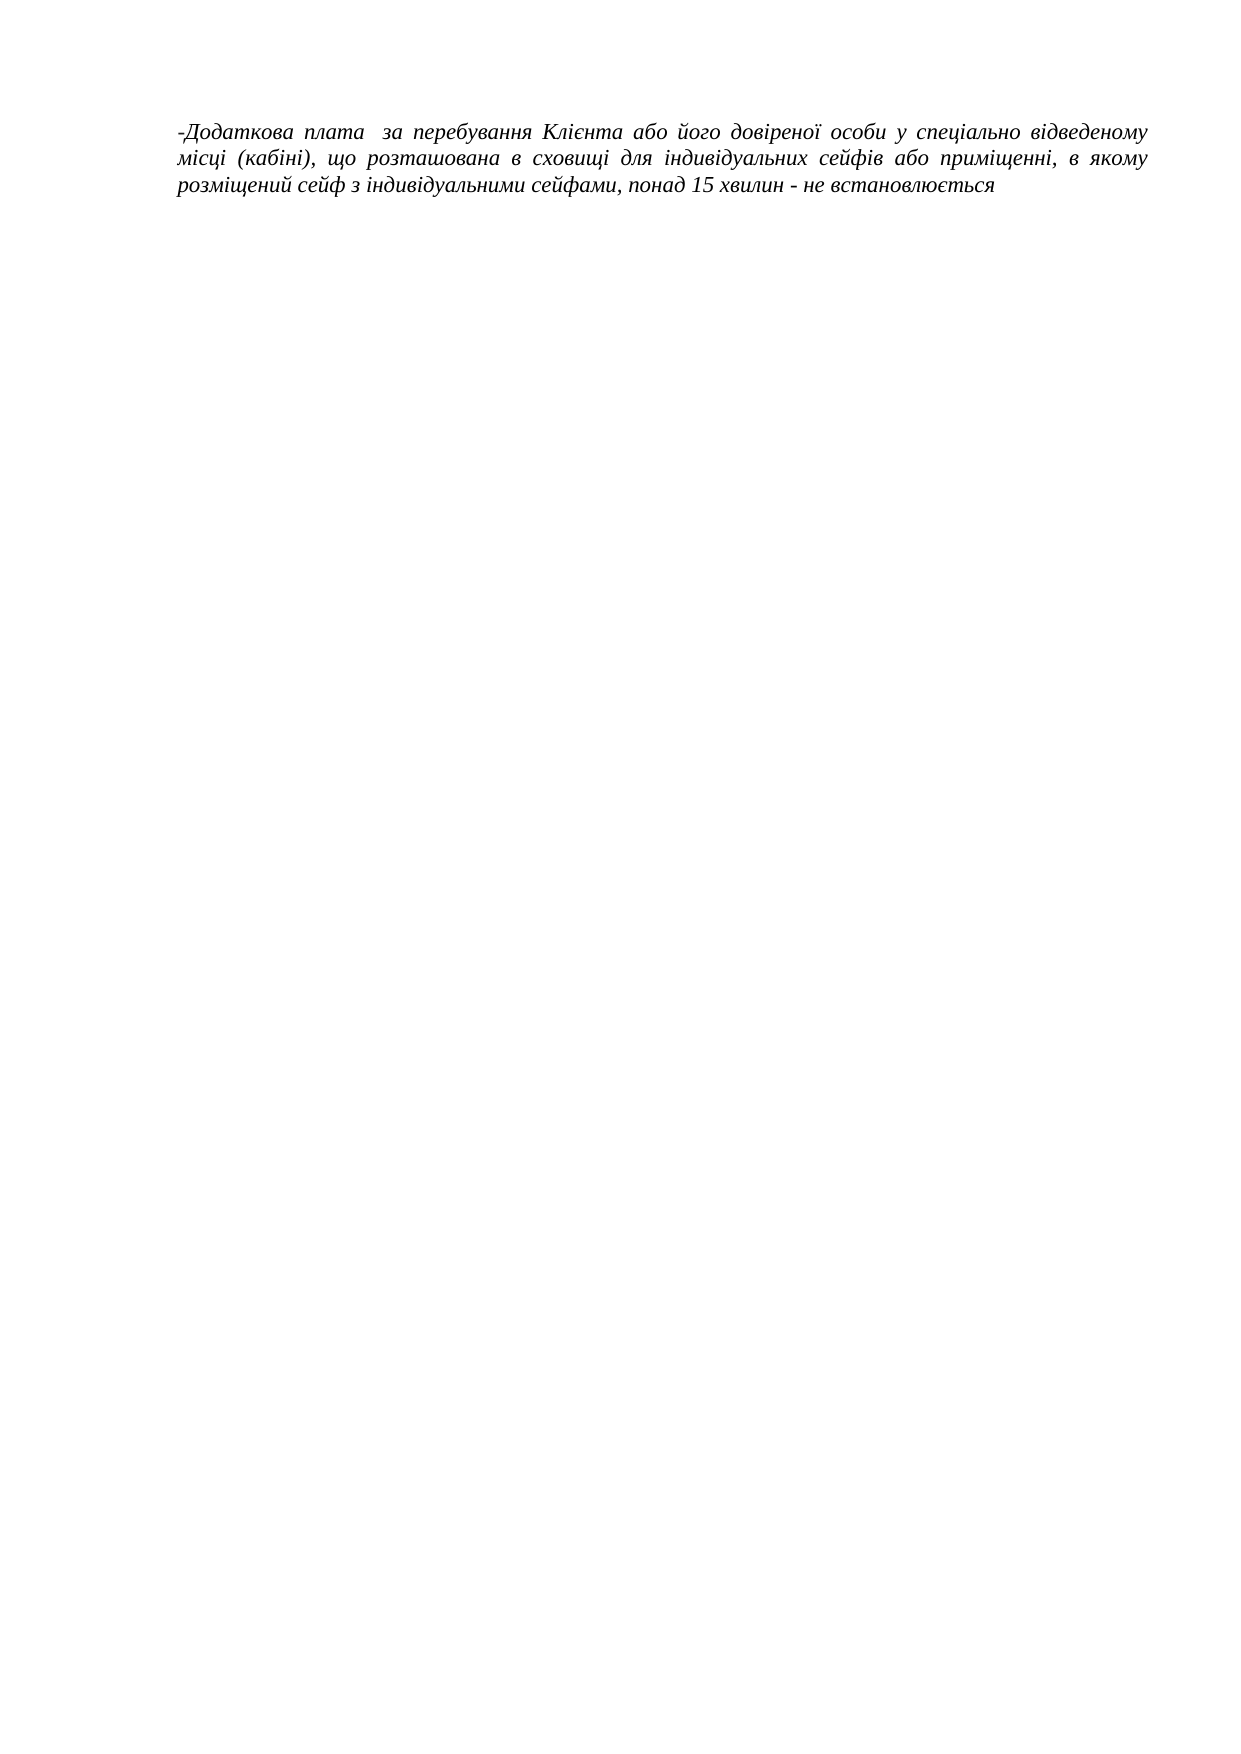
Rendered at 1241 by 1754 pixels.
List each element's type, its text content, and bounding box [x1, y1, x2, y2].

text -Додаткова плата за перебування Клієнта або його довіреної особи у спеціально відведеному місці (кабіні), що розташована в сховищі для індивідуальних сейфів або приміщенні, в якому розміщений сейф з індивідуальними сейфами, понад 15 хвилин - не встановлюється [177, 118, 1152, 197]
